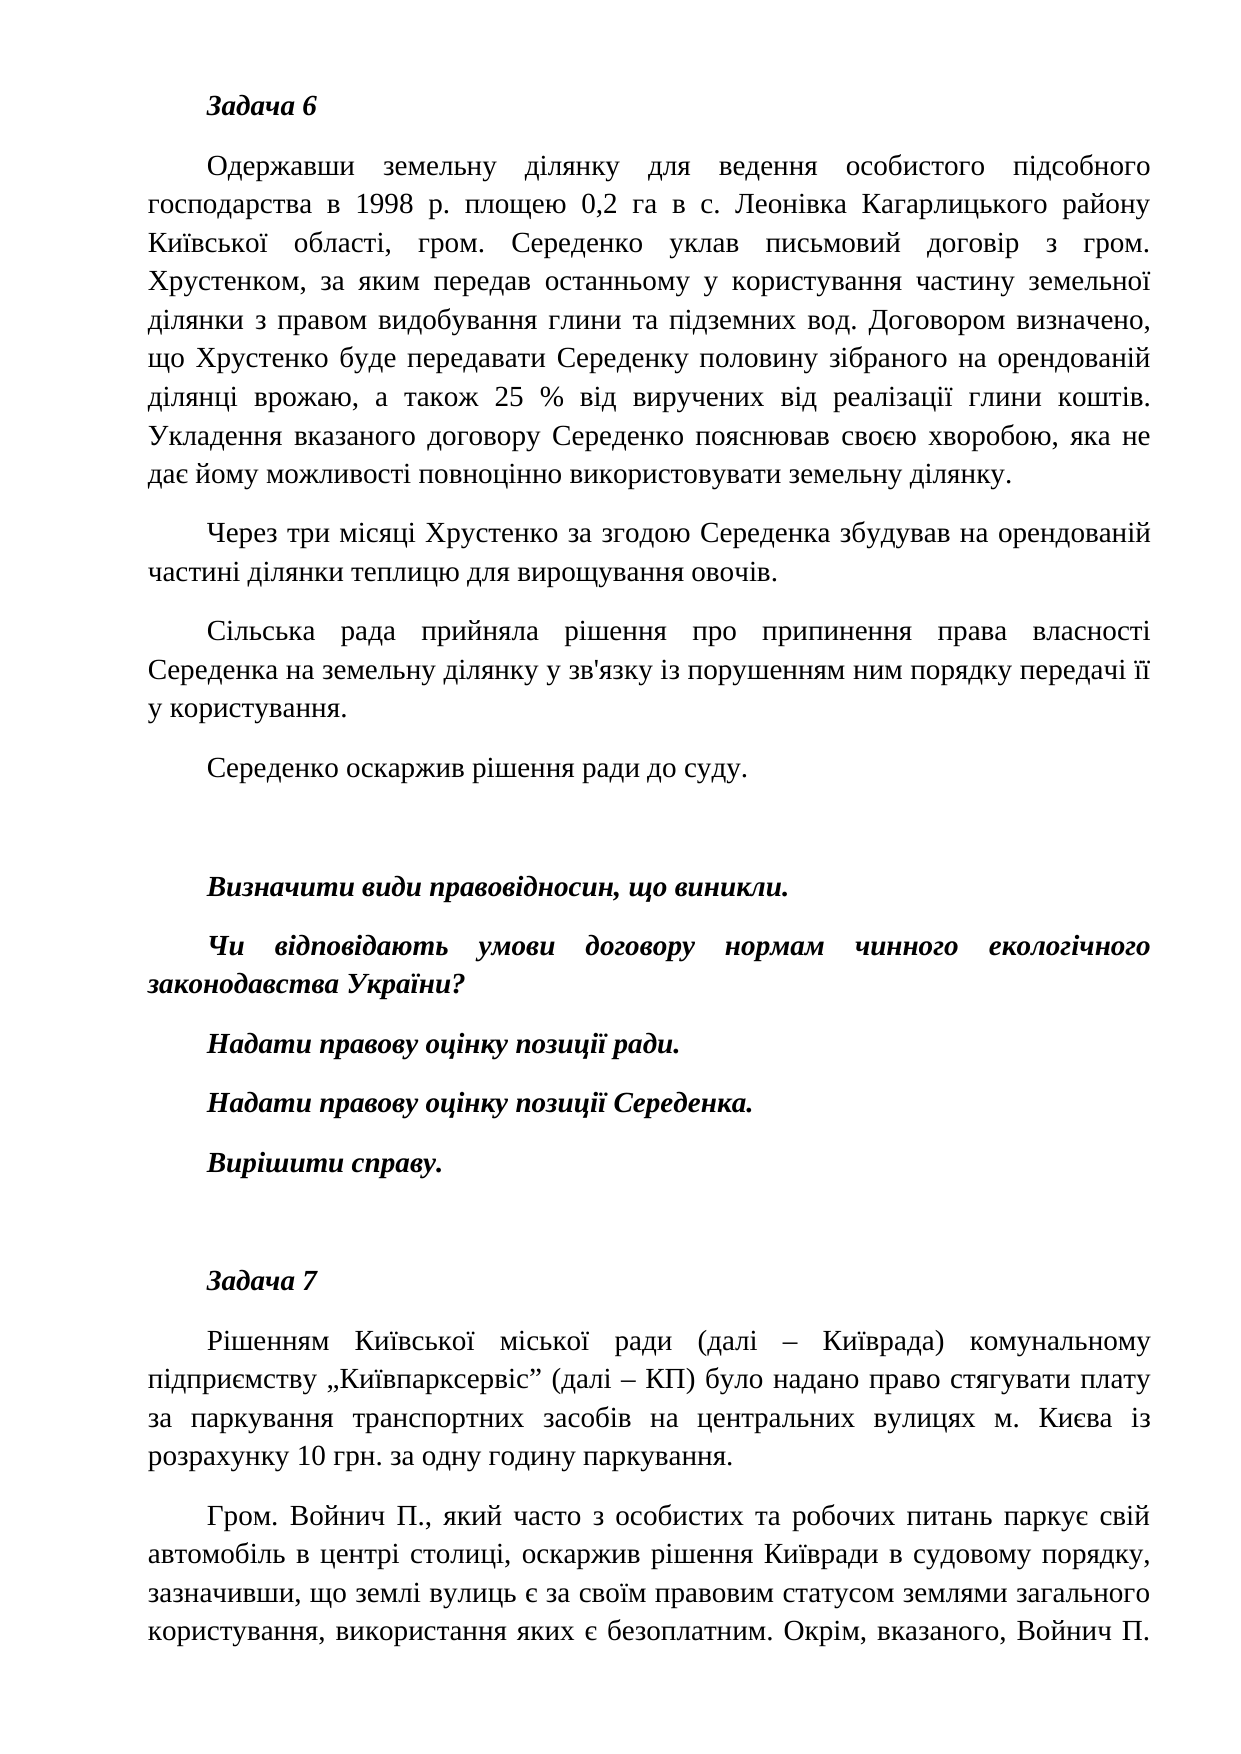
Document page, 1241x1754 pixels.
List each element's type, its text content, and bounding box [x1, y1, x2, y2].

text Рішенням Київської міської ради (далі – Київрада) комунальному підприємству „Київпарксервіс” (далі – КП) було надано право стягувати плату за паркування транспортних засобів на центральних вулицях м. Києва із розрахунку 10 грн. за одну годину паркування. [148, 1323, 1152, 1472]
text Сільська рада прийняла рішення про припинення права власності Середенка на земельну ділянку у зв'язку із порушенням ним порядку передачі її у користування. [148, 613, 1152, 724]
text Чи відповідають умови договору нормам чинного екологічного законодавства України? [148, 928, 1152, 1000]
text Через три місяці Хрустенко за згодою Середенка збудував на орендованій частині ділянки теплицю для вирощування овочів. [148, 516, 1152, 588]
text Вирішити справу. [148, 1145, 1152, 1178]
text Задача 6 [148, 88, 1152, 122]
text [148, 1498, 1152, 1647]
text Визначити види правовідносин, що виникли. [148, 869, 1152, 902]
text Задача 7 [148, 1263, 1152, 1297]
text Надати правову оцінку позиції ради. [148, 1026, 1152, 1059]
text Одержавши земельну ділянку для ведення особистого підсобного господарства в 1998 р. площею 0,2 га в с. Леонівка Кагарлицького району Київської області, гром. Середенко уклав письмовий договір з гром. Хрустенком, за яким передав останньому у користування частину земельної ділянки з правом видобування глини та підземних вод. Договором визначено, що Хрустенко буде передавати Середенку половину зібраного на орендованій ділянці врожаю, а також 25 % від виручених від реалізації глини коштів. Укладення вказаного договору Середенко пояснював своєю хворобою, яка не дає йому можливості повноцінно використовувати земельну ділянку. [148, 148, 1152, 490]
text Надати правову оцінку позиції Середенка. [148, 1085, 1152, 1119]
text Середенко оскаржив рішення ради до суду. [148, 750, 1152, 783]
